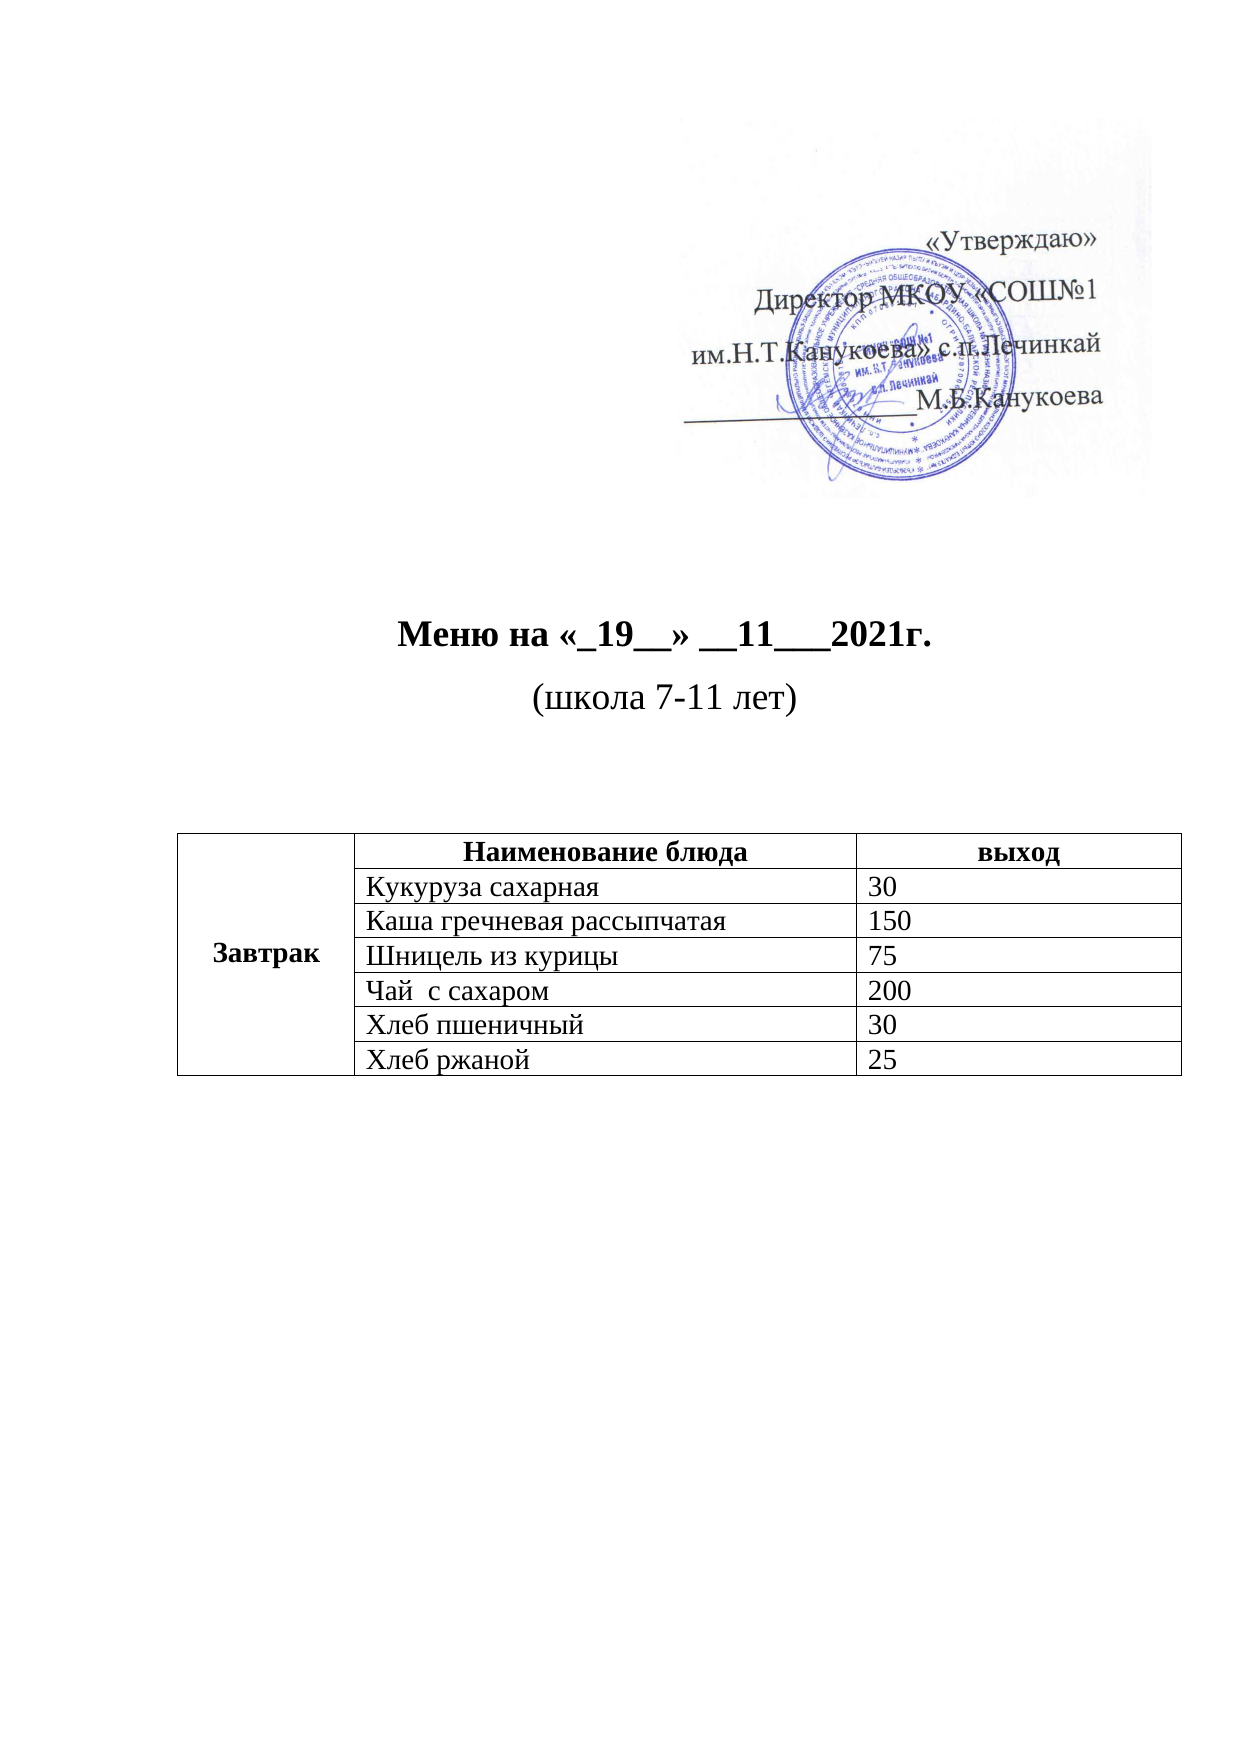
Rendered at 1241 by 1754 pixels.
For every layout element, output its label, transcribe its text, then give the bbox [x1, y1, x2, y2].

table_header Завтрак [178, 834, 354, 1075]
table_cell 25 [857, 1042, 1181, 1075]
table_cell Каша гречневая рассыпчатая [355, 904, 856, 937]
table_cell Шницель из курицы [355, 938, 856, 972]
text (школа 7-11 лет) [177, 675, 1152, 718]
table_cell Кукуруза сахарная [355, 869, 856, 902]
table_cell 30 [857, 1007, 1181, 1041]
table_header Наименование блюда [355, 834, 856, 868]
table_cell 200 [857, 973, 1181, 1006]
table_cell 150 [857, 904, 1181, 937]
table_cell 30 [857, 869, 1181, 902]
table_cell Хлеб пшеничный [355, 1007, 856, 1041]
picture [676, 118, 1152, 498]
table_header выход [857, 834, 1181, 868]
table_cell Чай с сахаром [355, 973, 856, 1006]
table_cell Хлеб ржаной [355, 1042, 856, 1075]
table_cell 75 [857, 938, 1181, 972]
text Меню на «_19__» __11___2021г. [177, 611, 1152, 654]
